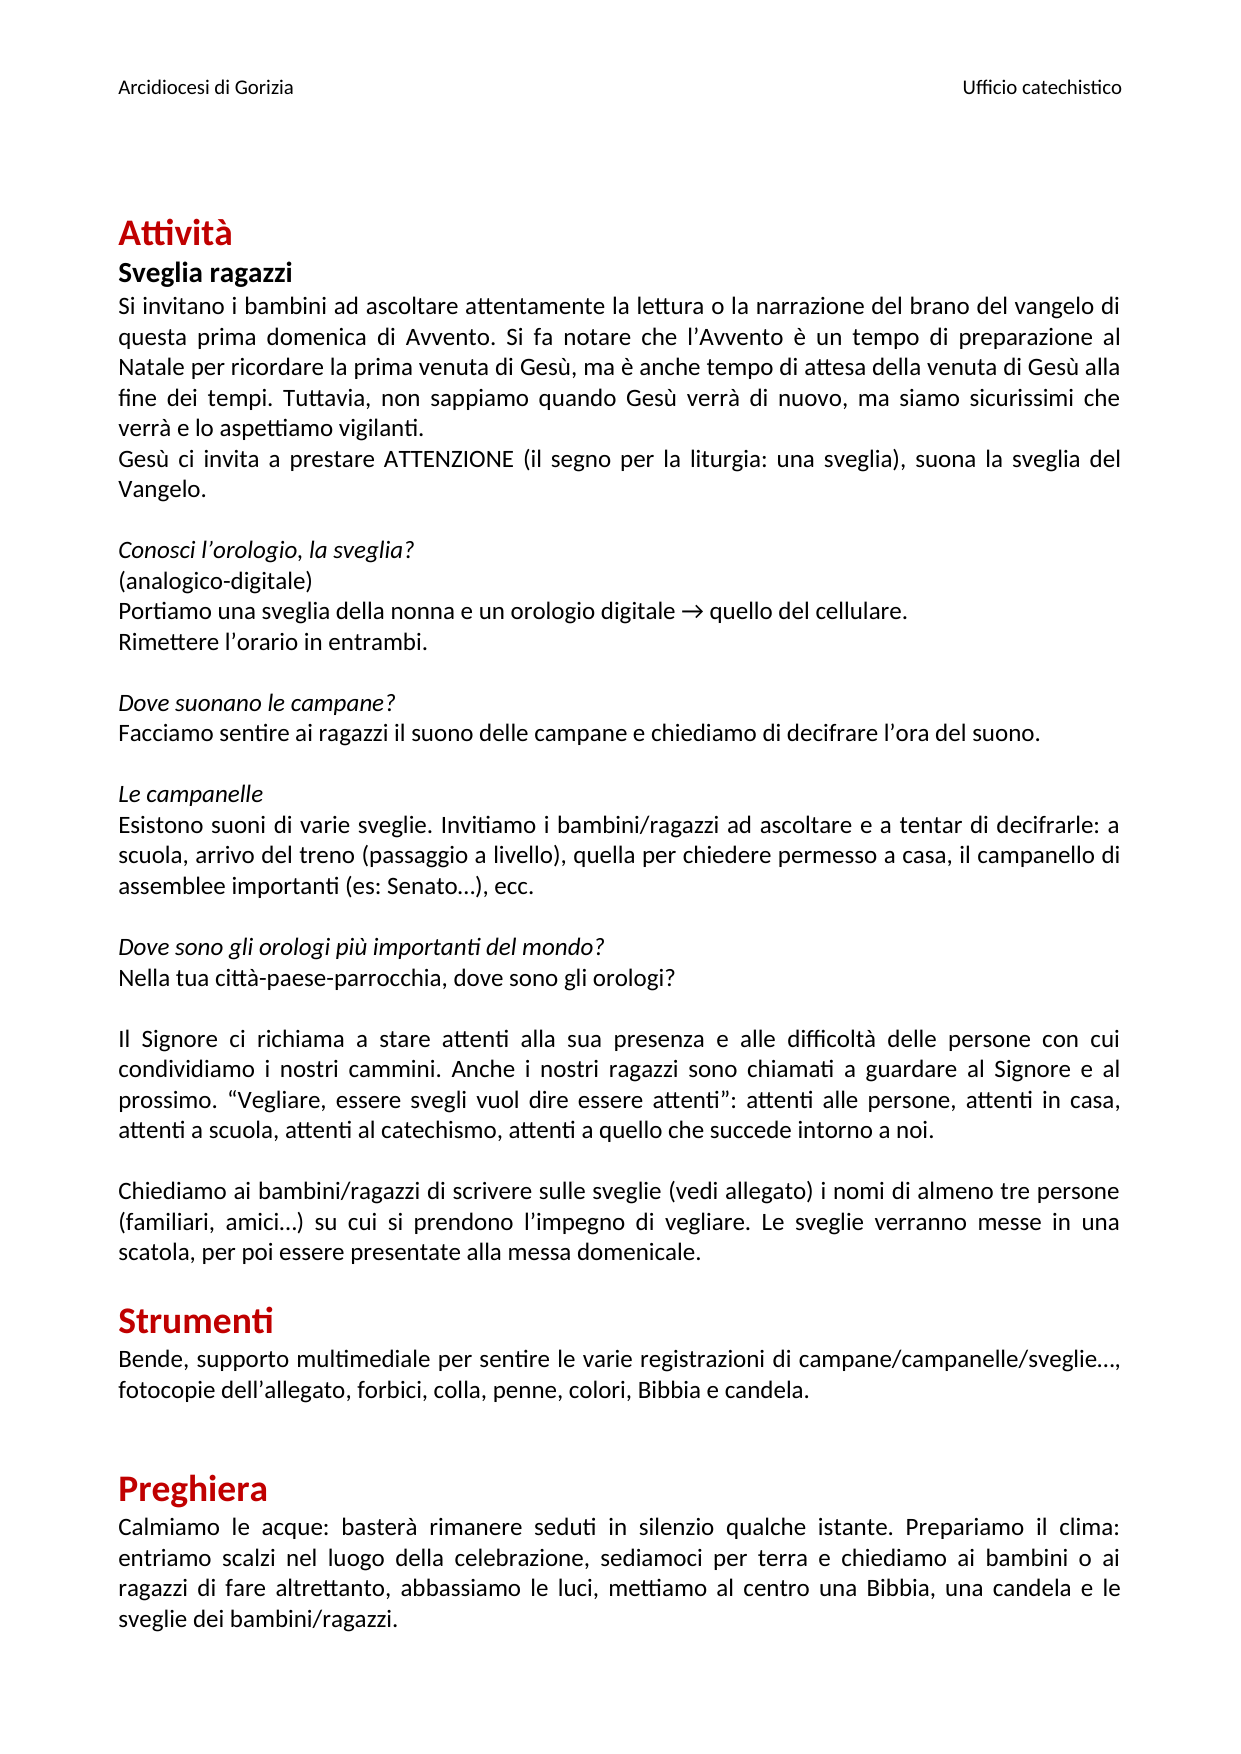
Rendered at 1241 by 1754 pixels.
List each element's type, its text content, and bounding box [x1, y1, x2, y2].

text Nella tua città-paese-parrocchia, dove sono gli orologi? [118, 962, 1122, 992]
text Bende, supporto multimediale per sentire le varie registrazioni di campane/campanelle/sveglie…, fotocopie dell’allegato, forbici, colla, penne, colori, Bibbia e candela. [118, 1343, 1122, 1404]
subtitle Preghiera [118, 1465, 1122, 1511]
text Gesù ci invita a prestare ATTENZIONE (il segno per la liturgia: una sveglia), suona la sveglia del Vangelo. [118, 443, 1122, 504]
text Portiamo una sveglia della nonna e un orologio digitale → quello del cellulare. [118, 595, 1122, 626]
subtitle Sveglia ragazzi [118, 254, 1122, 290]
text Esistono suoni di varie sveglie. Invitiamo i bambini/ragazzi ad ascoltare e a tentar di decifrarle: a scuola, arrivo del treno (passaggio a livello), quella per chiedere permesso a casa, il campanello di assemblee importanti (es: Senato…), ecc. [118, 809, 1122, 901]
text Il Signore ci richiama a stare attenti alla sua presenza e alle difficoltà delle persone con cui condividiamo i nostri cammini. Anche i nostri ragazzi sono chiamati a guardare al Signore e al prossimo. “Vegliare, essere svegli vuol dire essere attenti”: attenti alle persone, attenti in casa, attenti a scuola, attenti al catechismo, attenti a quello che succede intorno a noi. [118, 1023, 1122, 1145]
text Dove sono gli orologi più importanti del mondo? [118, 931, 1122, 962]
text Rimettere l’orario in entrambi. [118, 626, 1122, 656]
text Si invitano i bambini ad ascoltare attentamente la lettura o la narrazione del brano del vangelo di questa prima domenica di Avvento. Si fa notare che l’Avvento è un tempo di preparazione al Natale per ricordare la prima venuta di Gesù, ma è anche tempo di attesa della venuta di Gesù alla fine dei tempi. Tuttavia, non sappiamo quando Gesù verrà di nuovo, ma siamo sicurissimi che verrà e lo aspettiamo vigilanti. [118, 290, 1122, 443]
text Le campanelle [118, 778, 1122, 809]
text Facciamo sentire ai ragazzi il suono delle campane e chiediamo di decifrare l’ora del suono. [118, 717, 1122, 748]
subtitle Attività [118, 209, 1122, 254]
text Dove suonano le campane? [118, 687, 1122, 717]
text (analogico-digitale) [118, 565, 1122, 595]
text Chiediamo ai bambini/ragazzi di scrivere sulle sveglie (vedi allegato) i nomi di almeno tre persone (familiari, amici…) su cui si prendono l’impegno di vegliare. Le sveglie verranno messe in una scatola, per poi essere presentate alla messa domenicale. [118, 1175, 1122, 1267]
text Conosci l’orologio, la sveglia? [118, 534, 1122, 565]
text Calmiamo le acque: basterà rimanere seduti in silenzio qualche istante. Prepariamo il clima: entriamo scalzi nel luogo della celebrazione, sediamoci per terra e chiediamo ai bambini o ai ragazzi di fare altrettanto, abbassiamo le luci, mettiamo al centro una Bibbia, una candela e le sveglie dei bambini/ragazzi. [118, 1511, 1122, 1633]
subtitle Strumenti [118, 1297, 1122, 1343]
